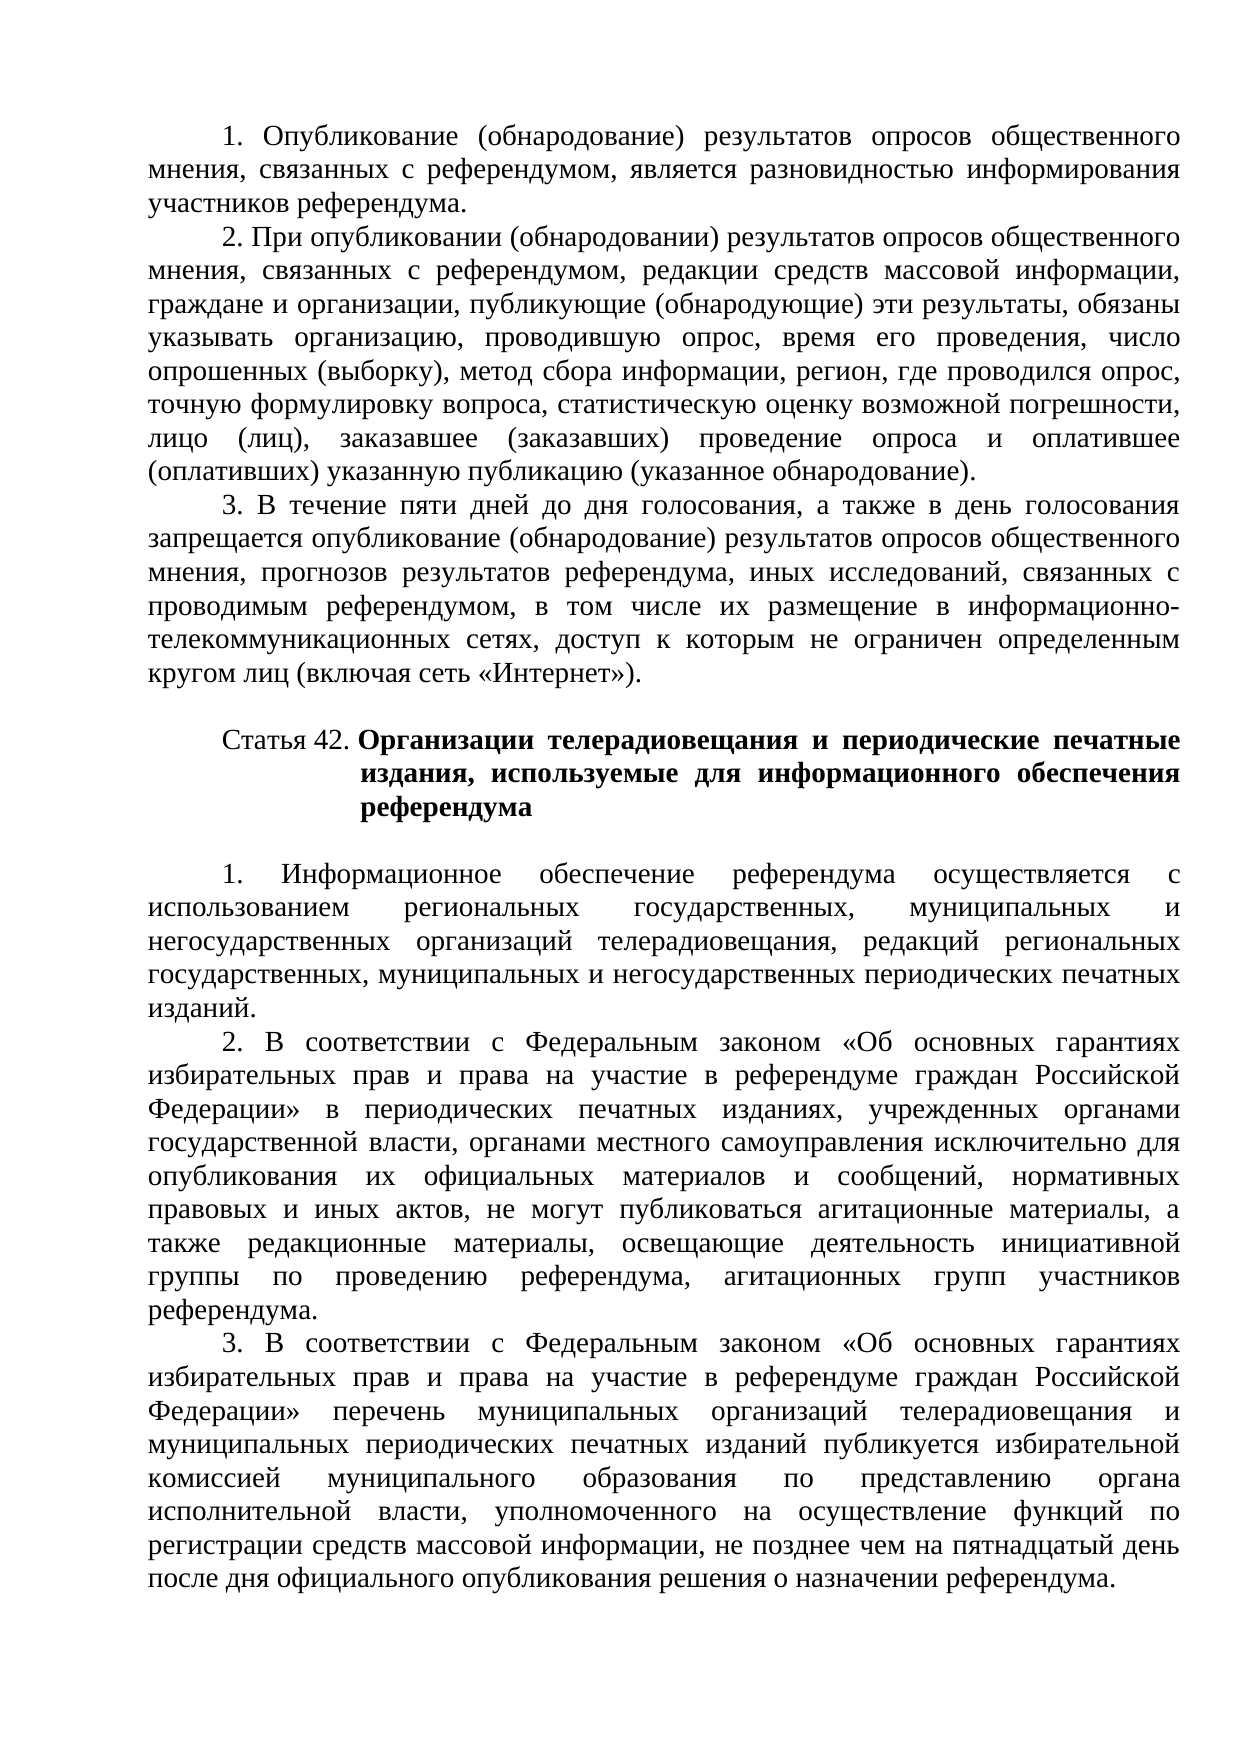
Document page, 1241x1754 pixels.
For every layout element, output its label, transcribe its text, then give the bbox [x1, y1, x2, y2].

text 2. В соответствии с Федеральным законом «Об основных гарантиях избирательных прав и права на участие в референдуме граждан Российской Федерации» в периодических печатных изданиях, учрежденных органами государственной власти, органами местного самоуправления исключительно для опубликования их официальных материалов и сообщений, нормативных правовых и иных актов, не могут публиковаться агитационные материалы, а также редакционные материалы, освещающие деятельность инициативной группы по проведению референдума, агитационных групп участников референдума. [148, 1024, 1181, 1326]
text 1. Опубликование (обнародование) результатов опросов общественного мнения, связанных с референдумом, является разновидностью информирования участников референдума. [148, 118, 1181, 219]
text 1. Информационное обеспечение референдума осуществляется с использованием региональных государственных, муниципальных и негосударственных организаций телерадиовещания, редакций региональных государственных, муниципальных и негосударственных периодических печатных изданий. [148, 856, 1181, 1024]
text 3. В течение пяти дней до дня голосования, а также в день голосования запрещается опубликование (обнародование) результатов опросов общественного мнения, прогнозов результатов референдума, иных исследований, связанных с проводимым референдумом, в том числе их размещение в информационно-телекоммуникационных сетях, доступ к которым не ограничен определенным кругом лиц (включая сеть «Интернет»). [148, 487, 1181, 688]
text 2. При опубликовании (обнародовании) результатов опросов общественного мнения, связанных с референдумом, редакции средств массовой информации, граждане и организации, публикующие (обнародующие) эти результаты, обязаны указывать организацию, проводившую опрос, время его проведения, число опрошенных (выборку), метод сбора информации, регион, где проводился опрос, точную формулировку вопроса, статистическую оценку возможной погрешности, лицо (лиц), заказавшее (заказавших) проведение опроса и оплатившее (оплативших) указанную публикацию (указанное обнародование). [148, 219, 1181, 487]
text 3. В соответствии с Федеральным законом «Об основных гарантиях избирательных прав и права на участие в референдуме граждан Российской Федерации» перечень муниципальных организаций телерадиовещания и муниципальных периодических печатных изданий публикуется избирательной комиссией муниципального образования по представлению органа исполнительной власти, уполномоченного на осуществление функций по регистрации средств массовой информации, не позднее чем на пятнадцатый день после дня официального опубликования решения о назначении референдума. [148, 1326, 1181, 1594]
text Статья 42. Организации телерадиовещания и периодические печатные издания, используемые для информационного обеспечения референдума [222, 722, 1181, 822]
